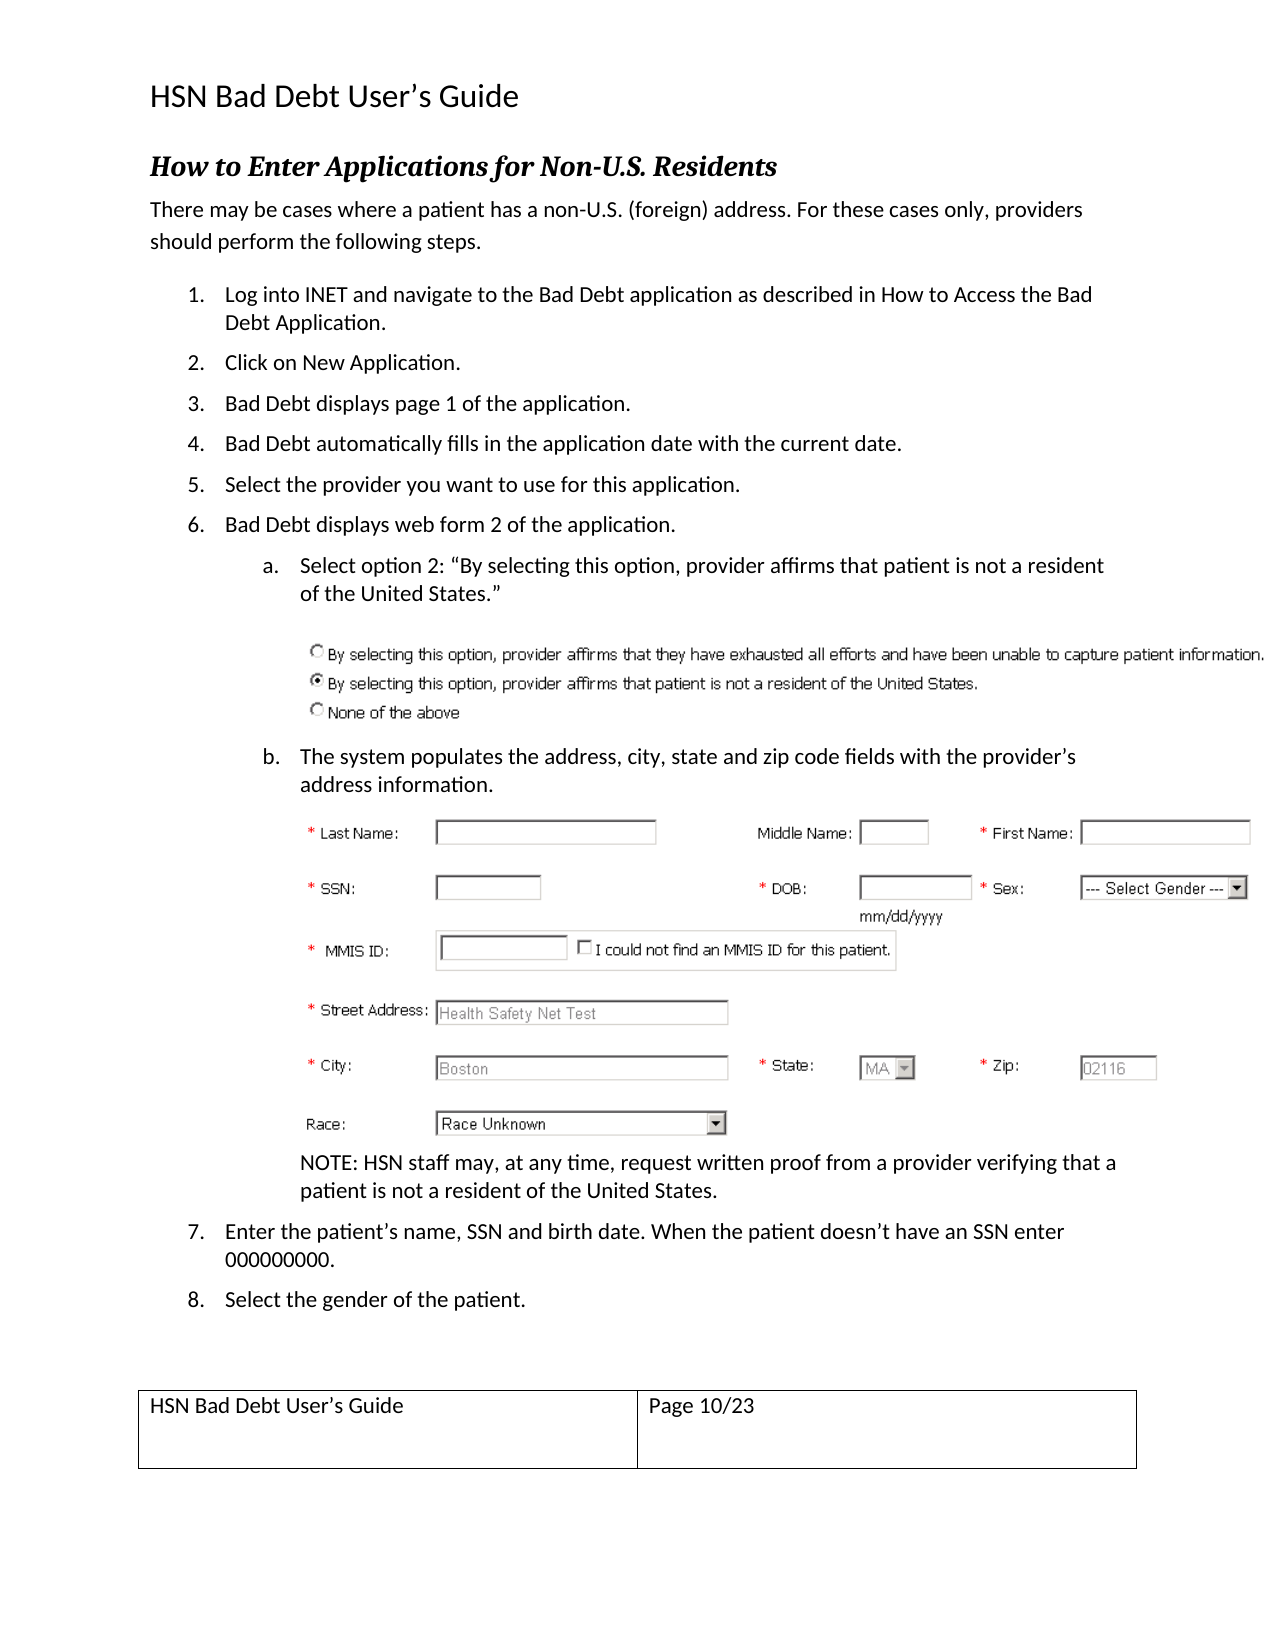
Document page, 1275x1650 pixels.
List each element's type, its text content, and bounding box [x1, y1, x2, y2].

list Bad Debt displays page 1 of the application. [187, 389, 1125, 417]
picture [300, 635, 1275, 730]
subtitle How to Enter Applications for Non-U.S. Residents [150, 150, 1125, 183]
list Log into INET and navigate to the Bad Debt application as described in How to Access the Bad Debt Application. [187, 280, 1125, 336]
list Bad Debt automatically fills in the application date with the current date. [187, 429, 1125, 458]
list Enter the patient’s name, SSN and birth date. When the patient doesn’t have an SSN enter 000000000. [187, 1217, 1125, 1273]
list Click on New Application. [187, 348, 1125, 377]
picture [300, 798, 1275, 1149]
text There may be cases where a patient has a non-U.S. (foreign) address. For these cases only, providers should perform the following steps. [150, 195, 1125, 255]
list Bad Debt displays web form 2 of the application. [187, 511, 1125, 539]
list Select the provider you want to use for this application. [187, 470, 1125, 498]
list Select the gender of the patient. [187, 1286, 1125, 1313]
